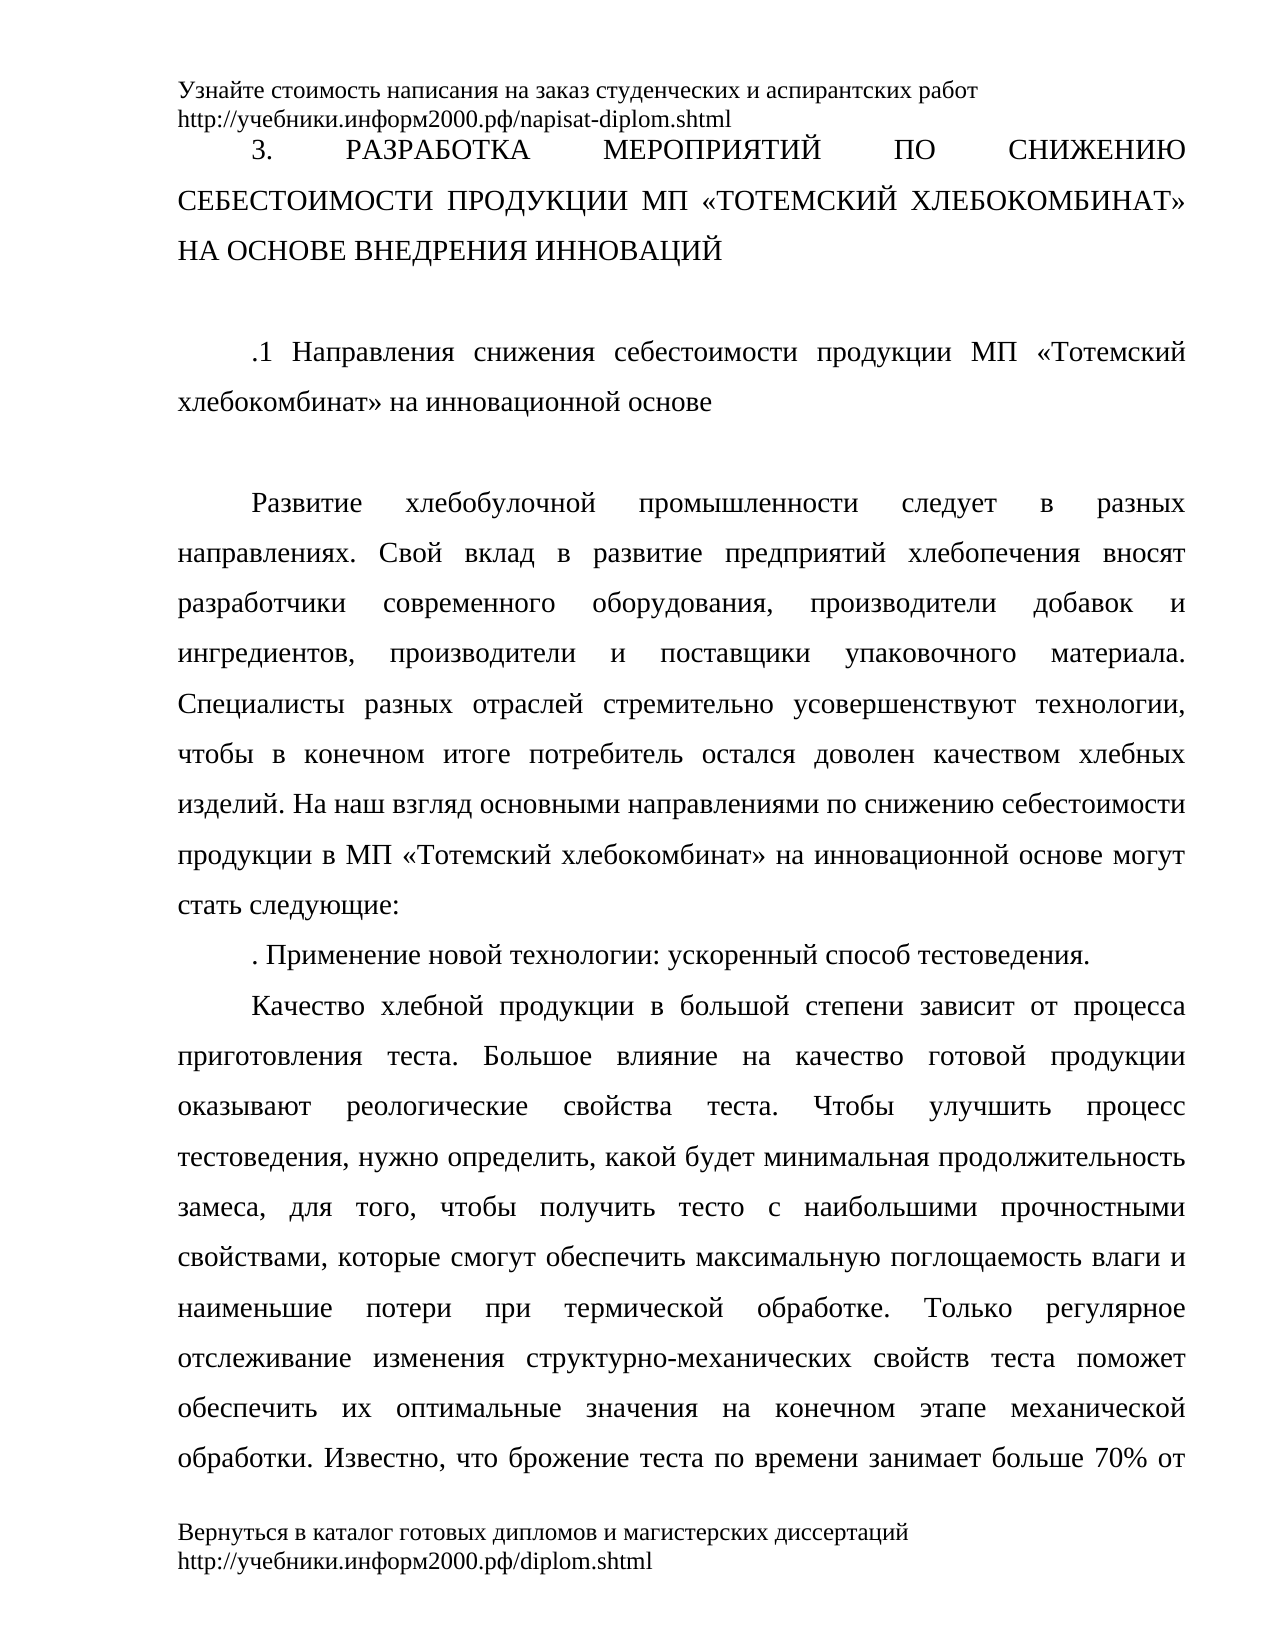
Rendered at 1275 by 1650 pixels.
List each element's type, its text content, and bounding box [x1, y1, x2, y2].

text 3. Разработка мероприятий по снижению себестоимости продукции МП «Тотемский хлебокомбинат» НА ОСНОВЕ внедрения инноваций [177, 132, 1186, 267]
text .1 Направления снижения себестоимости продукции МП «Тотемский хлебокомбинат» на инновационной основе [177, 334, 1186, 418]
text . Применение новой технологии: ускоренный способ тестоведения. [177, 937, 1186, 971]
text Развитие хлебобулочной промышленности следует в разных направлениях. Свой вклад в развитие предприятий хлебопечения вносят разработчики современного оборудования, производители добавок и ингредиентов, производители и поставщики упаковочного материала. Специалисты разных отраслей стремительно усовершенствуют технологии, чтобы в конечном итоге потребитель остался доволен качеством хлебных изделий. На наш взгляд основными направлениями по снижению себестоимости продукции в МП «Тотемский хлебокомбинат» на инновационной основе могут стать следующие: [177, 485, 1186, 921]
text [177, 988, 1186, 1474]
